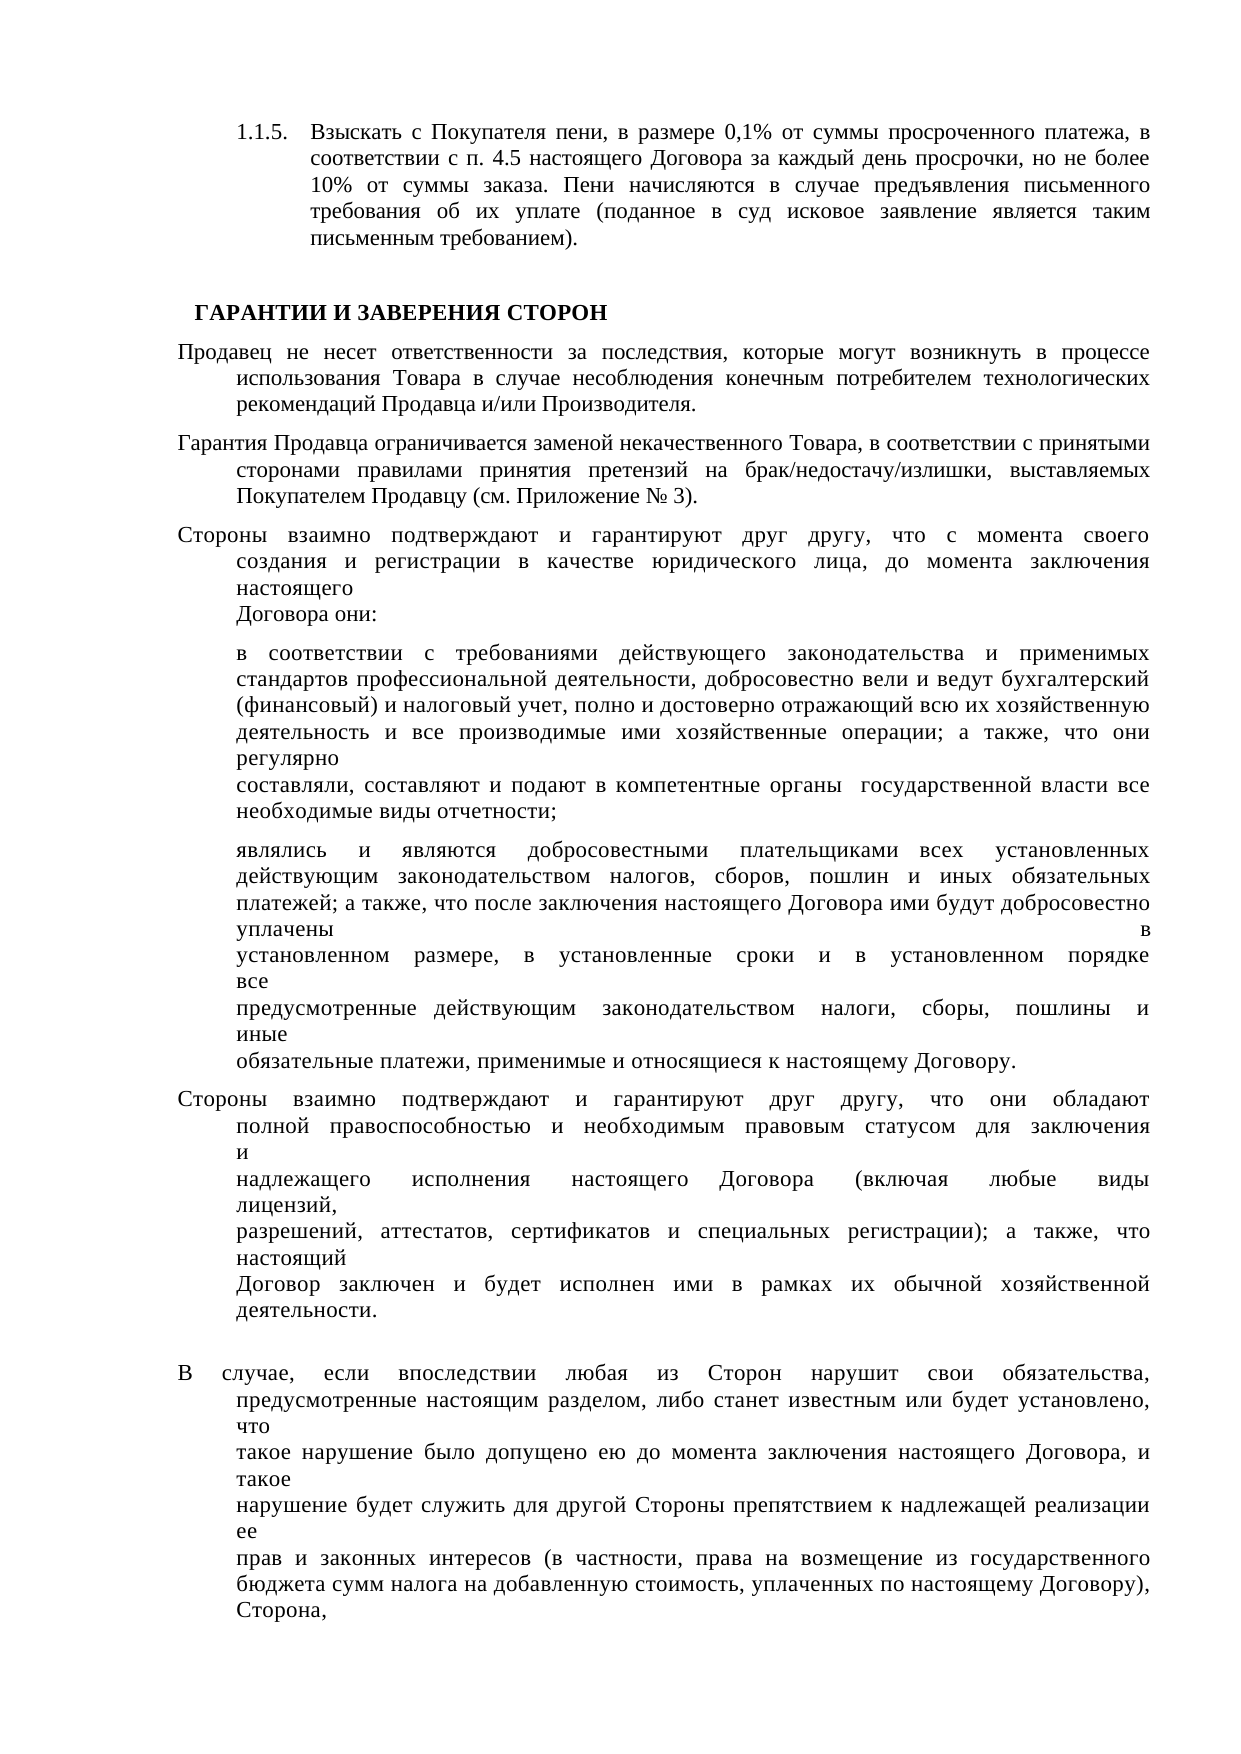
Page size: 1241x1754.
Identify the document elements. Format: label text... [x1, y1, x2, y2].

list Продавец не несет ответственности за последствия, которые могут возникнуть в процессе использования Товара в случае несоблюдения конечным потребителем технологических рекомендаций Продавца и/или Производителя. [177, 338, 1152, 417]
list Стороны взаимно подтверждают и гарантируют друг другу, что они обладают полной правоспособностью и необходимым правовым статусом для заключения и надлежащего исполнения настоящего Договора (включая любые виды лицензий, разрешений, аттестатов, сертификатов и специальных регистрации); а также, что настоящий Договор заключен и будет исполнен ими в рамках их обычной хозяйственной деятельности. [177, 1086, 1152, 1323]
text в соответствии с требованиями действующего законодательства и применимых стандартов профессиональной деятельности, добросовестно вели и ведут бухгалтерский (финансовый) и налоговый учет, полно и достоверно отражающий всю их хозяйственную деятельность и все производимые ими хозяйственные операции; а также, что они регулярно составляли, составляют и подают в компетентные органы государственной власти все необходимые виды отчетности; [236, 639, 1152, 823]
list Взыскать с Покупателя пени, в размере 0,1% от суммы просроченного платежа, в соответствии с п. 4.5 настоящего Договора за каждый день просрочки, но не более 10% от суммы заказа. Пени начисляются в случае предъявления письменного требования об их уплате (поданное в суд исковое заявление является таким письменным требованием). [236, 118, 1152, 250]
list Гарантия Продавца ограничивается заменой некачественного Товара, в соответствии с принятыми сторонами правилами принятия претензий на брак/недостачу/излишки, выставляемых Покупателем Продавцу (см. Приложение № 3). [177, 429, 1152, 508]
list Стороны взаимно подтверждают и гарантируют друг другу, что с момента своего создания и регистрации в качестве юридического лица, до момента заключения настоящего Договора они: [177, 521, 1152, 626]
text являлись и являются добросовестными плательщиками всех установленных действующим законодательством налогов, сборов, пошлин и иных обязательных платежей; а также, что после заключения настоящего Договора ими будут добросовестно уплачены в установленном размере, в установленные сроки и в установленном порядке все предусмотренные действующим законодательством налоги, сборы, пошлины и иные обязательные платежи, применимые и относящиеся к настоящему Договору. [236, 836, 1152, 1073]
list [177, 1359, 1152, 1623]
text ГАРАНТИИ И ЗАВЕРЕНИЯ СТОРОН [177, 299, 1152, 325]
